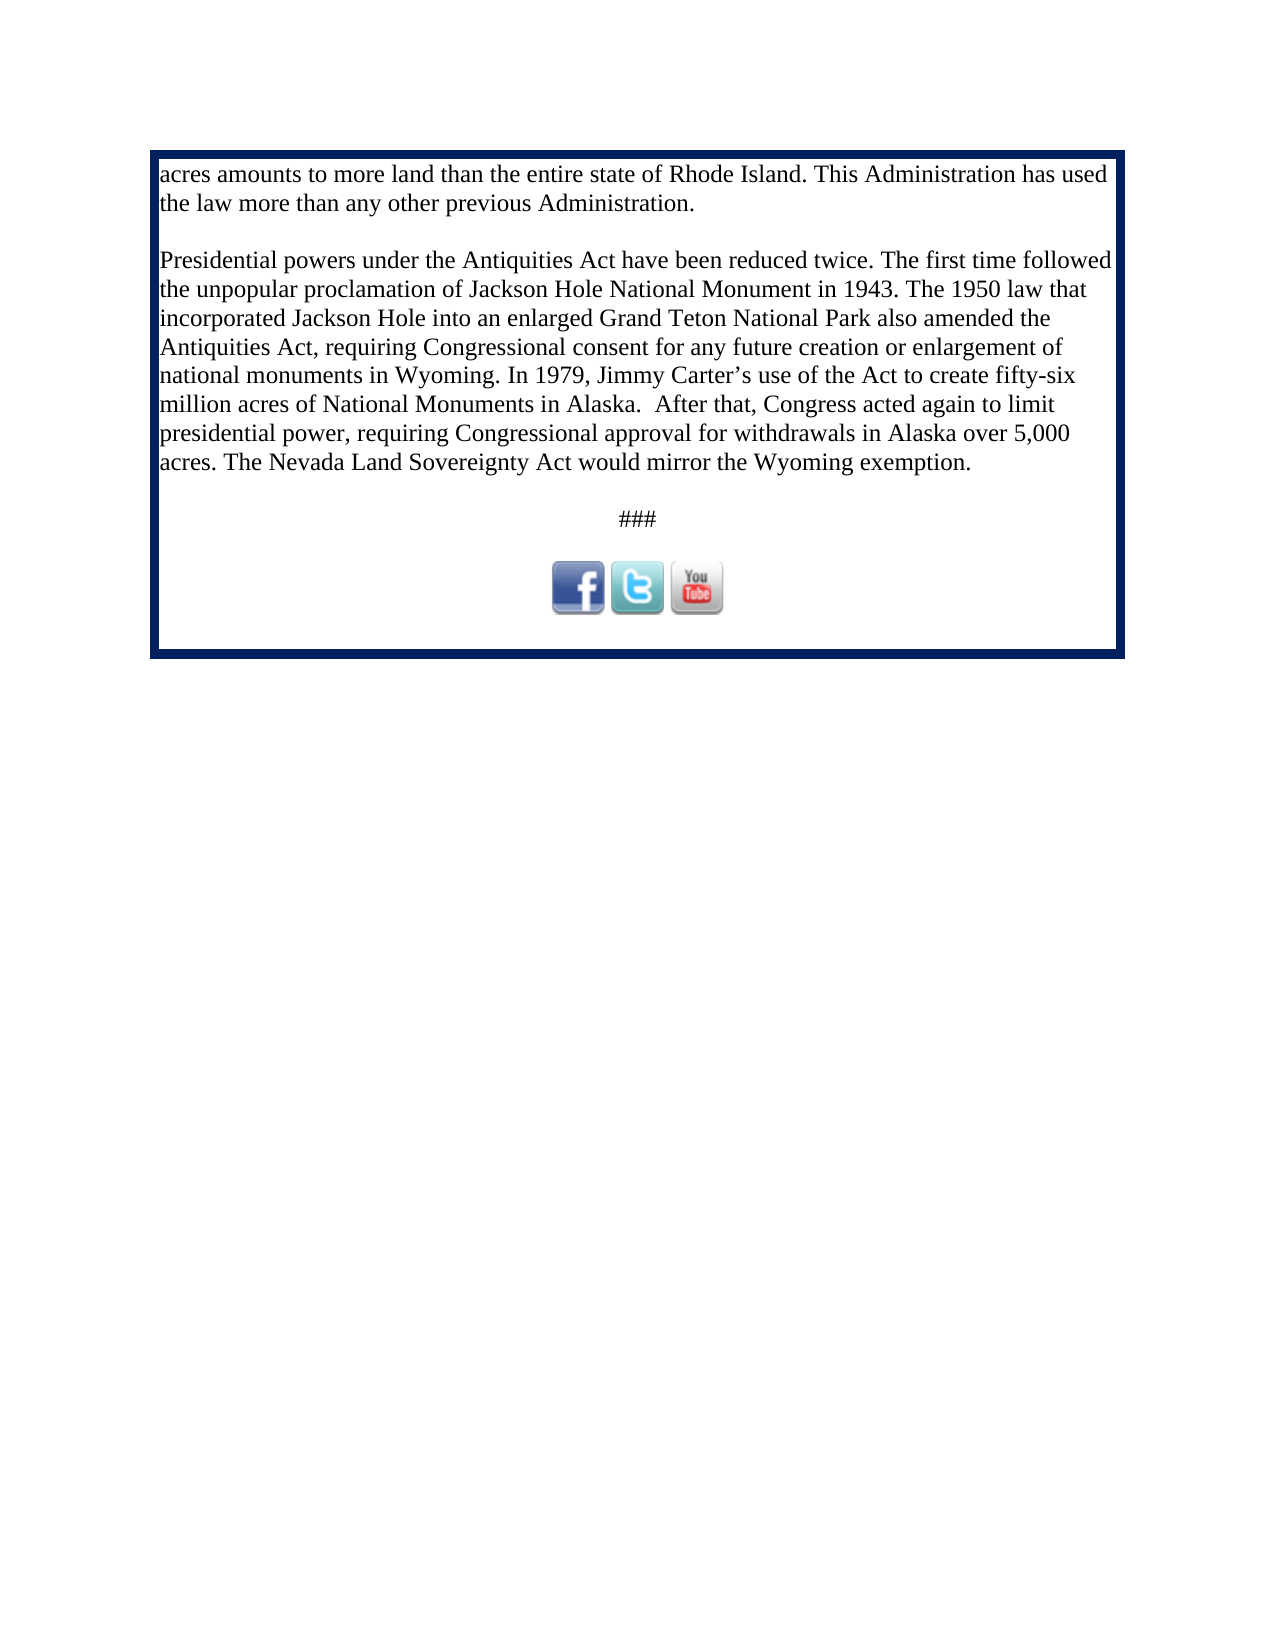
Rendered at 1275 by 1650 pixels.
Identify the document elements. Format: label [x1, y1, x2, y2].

picture [611, 561, 664, 615]
picture [551, 561, 605, 615]
table_header [159, 476, 1116, 649]
picture [670, 561, 724, 615]
